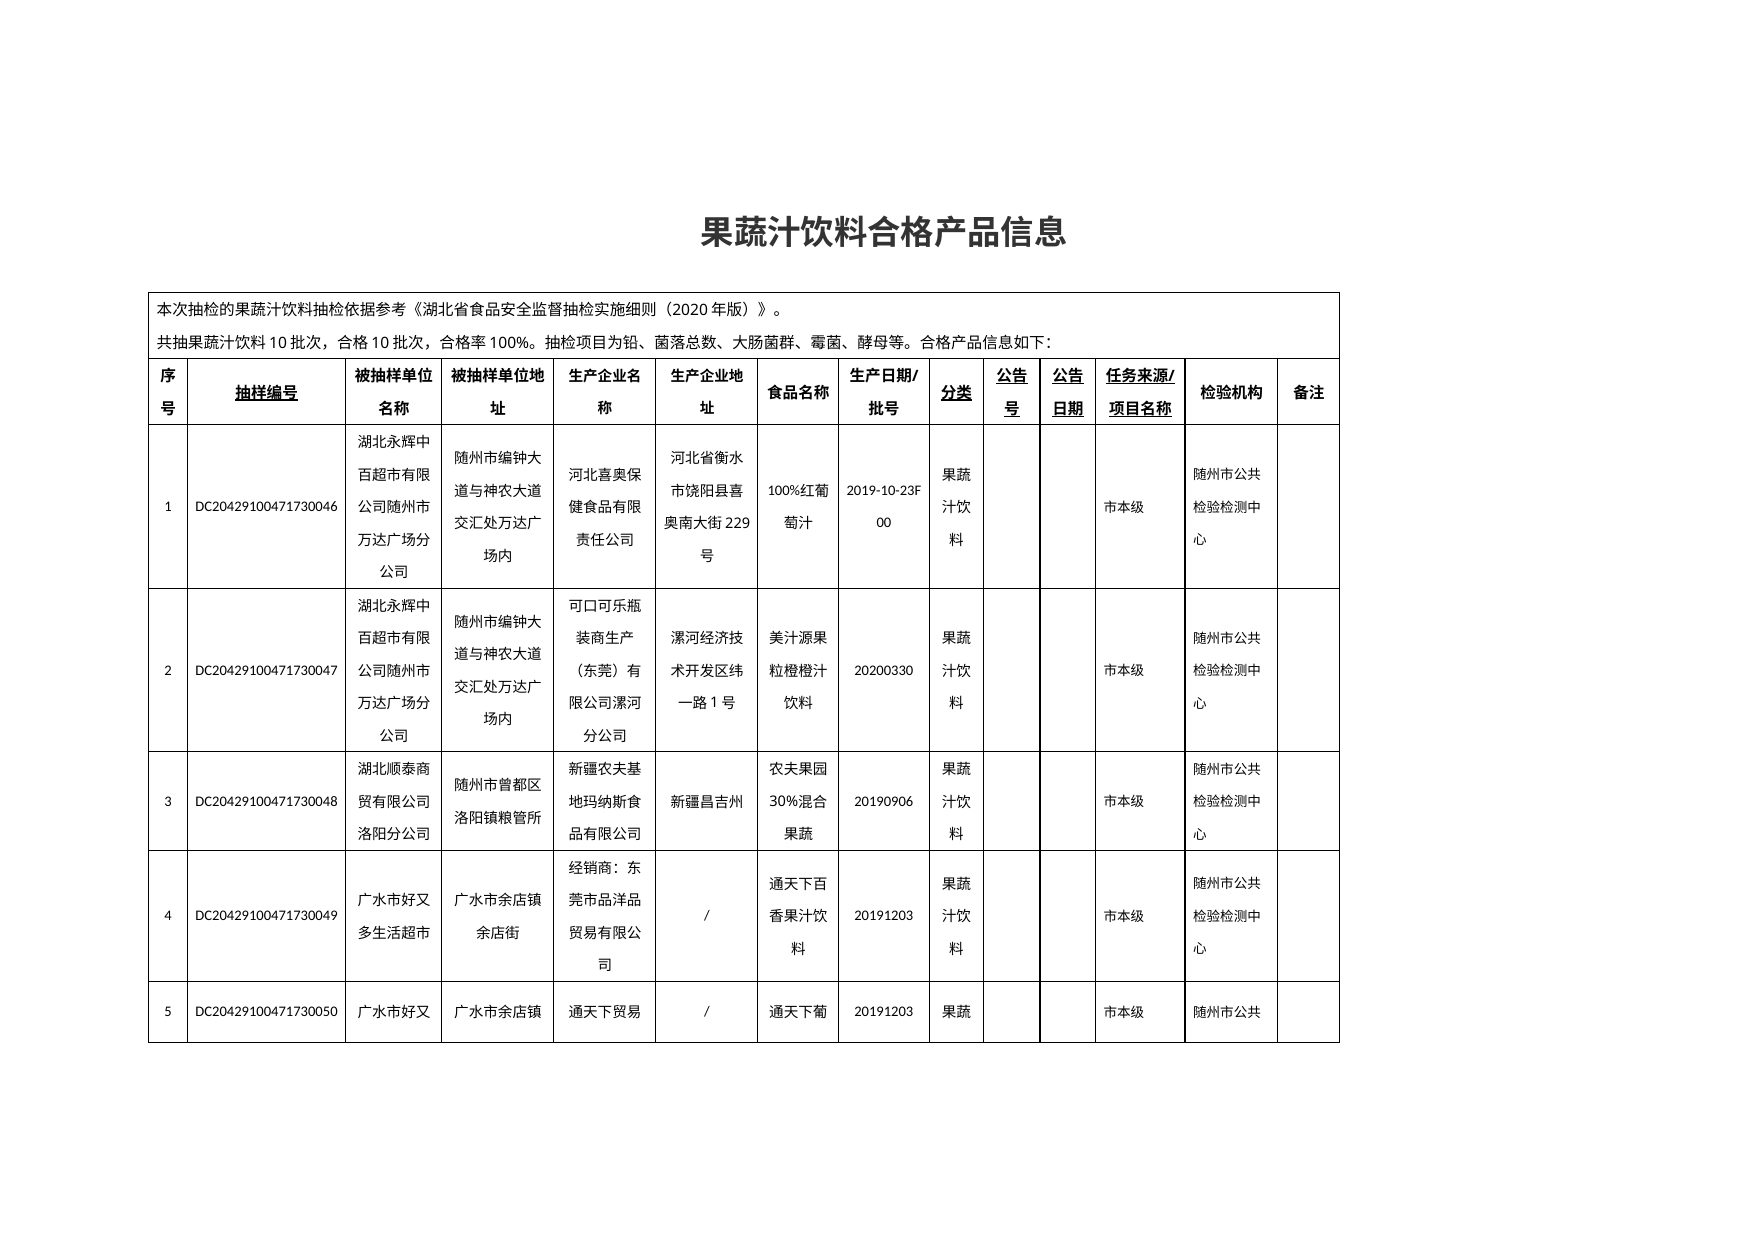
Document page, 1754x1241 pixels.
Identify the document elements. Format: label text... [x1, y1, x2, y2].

table_cell 1 [149, 425, 187, 587]
table_cell [984, 982, 1039, 1042]
table_cell [1278, 982, 1339, 1042]
table_cell 可口可乐瓶装商生产（东莞）有限公司漯河分公司 [554, 589, 655, 751]
table_cell [984, 752, 1039, 849]
table_cell 抽样编号 [188, 359, 345, 424]
table_cell 共抽果蔬汁饮料10批次，合格10批次，合格率100%。抽检项目为铅、菌落总数、大肠菌群、霉菌、酵母等。合格产品信息如下： [149, 325, 1339, 358]
table_cell / [656, 982, 757, 1042]
table_cell 新疆昌吉州 [656, 752, 757, 849]
table_cell 20200330 [839, 589, 929, 751]
table_cell 美汁源果粒橙橙汁饮料 [758, 589, 838, 751]
table_cell 20191203 [839, 982, 929, 1042]
table_cell [984, 851, 1039, 981]
table_cell 被抽样单位名称 [346, 359, 441, 424]
table_cell DC20429100471730046 [188, 425, 345, 587]
table_cell 河北喜奥保健食品有限责任公司 [554, 425, 655, 587]
table_cell 市本级 [1096, 425, 1184, 587]
table_cell 新疆农夫基地玛纳斯食品有限公司 [554, 752, 655, 849]
table_cell 生产日期/批号 [839, 359, 929, 424]
table_cell [1278, 425, 1339, 587]
table_cell 市本级 [1096, 851, 1184, 981]
table_cell 随州市编钟大道与神农大道交汇处万达广场内 [442, 589, 553, 751]
table_cell 广水市余店镇余店街 [442, 851, 553, 981]
table_cell [984, 425, 1039, 587]
table_cell 随州市公共检验检测中心 [1186, 589, 1277, 751]
table_cell 湖北永辉中百超市有限公司随州市万达广场分公司 [346, 589, 441, 751]
table_cell 市本级 [1096, 589, 1184, 751]
table_cell 100%红葡萄汁 [758, 425, 838, 587]
table_cell 生产企业名称 [554, 359, 655, 424]
table_cell [1278, 851, 1339, 981]
table_cell 湖北永辉中百超市有限公司随州市万达广场分公司 [346, 425, 441, 587]
table_cell 20191203 [839, 851, 929, 981]
table_cell [1278, 589, 1339, 751]
table_cell 广水市好又多生活超市 [346, 851, 441, 981]
table_cell 河北省衡水市饶阳县喜奥南大街229号 [656, 425, 757, 587]
table_cell 公告日期 [1041, 359, 1095, 424]
table_cell 市本级 [1096, 752, 1184, 849]
table_cell 农夫果园30%混合果蔬 [758, 752, 838, 849]
table_cell 果蔬汁饮料 [930, 425, 983, 587]
table_cell 随州市编钟大道与神农大道交汇处万达广场内 [442, 425, 553, 587]
table_cell 随州市公共检验检测中心 [1186, 752, 1277, 849]
table_cell 4 [149, 851, 187, 981]
table_cell [1041, 982, 1095, 1042]
table_cell DC20429100471730047 [188, 589, 345, 751]
table_cell 随州市公共检验检测中心 [1186, 851, 1277, 981]
table_cell 生产企业地址 [656, 359, 757, 424]
table_cell DC20429100471730048 [188, 752, 345, 849]
table_cell 市本级 [1096, 982, 1184, 1042]
table_cell 果蔬汁饮料 [930, 982, 983, 1042]
table_cell 3 [149, 752, 187, 849]
table_cell [1041, 851, 1095, 981]
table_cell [554, 982, 655, 1042]
table_cell DC20429100471730050 [188, 982, 345, 1042]
table_cell 随州市公共检验检测中心 [1186, 982, 1277, 1042]
text 果蔬汁饮料合格产品信息 [164, 198, 1604, 263]
table_cell 湖北顺泰商贸有限公司洛阳分公司 [346, 752, 441, 849]
table_cell 2019-10-23F 00 [839, 425, 929, 587]
table_cell 果蔬汁饮料 [930, 589, 983, 751]
table_cell 果蔬汁饮料 [930, 851, 983, 981]
table_cell [984, 589, 1039, 751]
table_cell 20190906 [839, 752, 929, 849]
table_cell 通天下葡萄汁饮料 [758, 982, 838, 1042]
table_cell 5 [149, 982, 187, 1042]
table_cell [1041, 752, 1095, 849]
table_cell 广水市余店镇余店街 [442, 982, 553, 1042]
table_cell 经销商：东莞市品洋品贸易有限公司 [554, 851, 655, 981]
table_cell 分类 [930, 359, 983, 424]
table_cell 通天下百香果汁饮料 [758, 851, 838, 981]
table_cell / [656, 851, 757, 981]
table_cell 随州市公共检验检测中心 [1186, 425, 1277, 587]
table_cell 公告号 [984, 359, 1039, 424]
table_cell 随州市曾都区洛阳镇粮管所 [442, 752, 553, 849]
table_cell 备注 [1278, 359, 1339, 424]
table_cell 序号 [149, 359, 187, 424]
table_cell [1041, 589, 1095, 751]
table_cell 果蔬汁饮料 [930, 752, 983, 849]
table_cell DC20429100471730049 [188, 851, 345, 981]
table_cell 食品名称 [758, 359, 838, 424]
table_cell 2 [149, 589, 187, 751]
table_cell [1041, 425, 1095, 587]
table_cell [1278, 752, 1339, 849]
table_cell 被抽样单位地址 [442, 359, 553, 424]
table_cell 检验机构 [1186, 359, 1277, 424]
table_cell 广水市好又多生活超市 [346, 982, 441, 1042]
table_cell 任务来源/项目名称 [1096, 359, 1184, 424]
table_cell 漯河经济技术开发区纬一路1号 [656, 589, 757, 751]
table_header 本次抽检的果蔬汁饮料抽检依据参考《湖北省食品安全监督抽检实施细则（2020年版）》。 [149, 293, 1339, 325]
